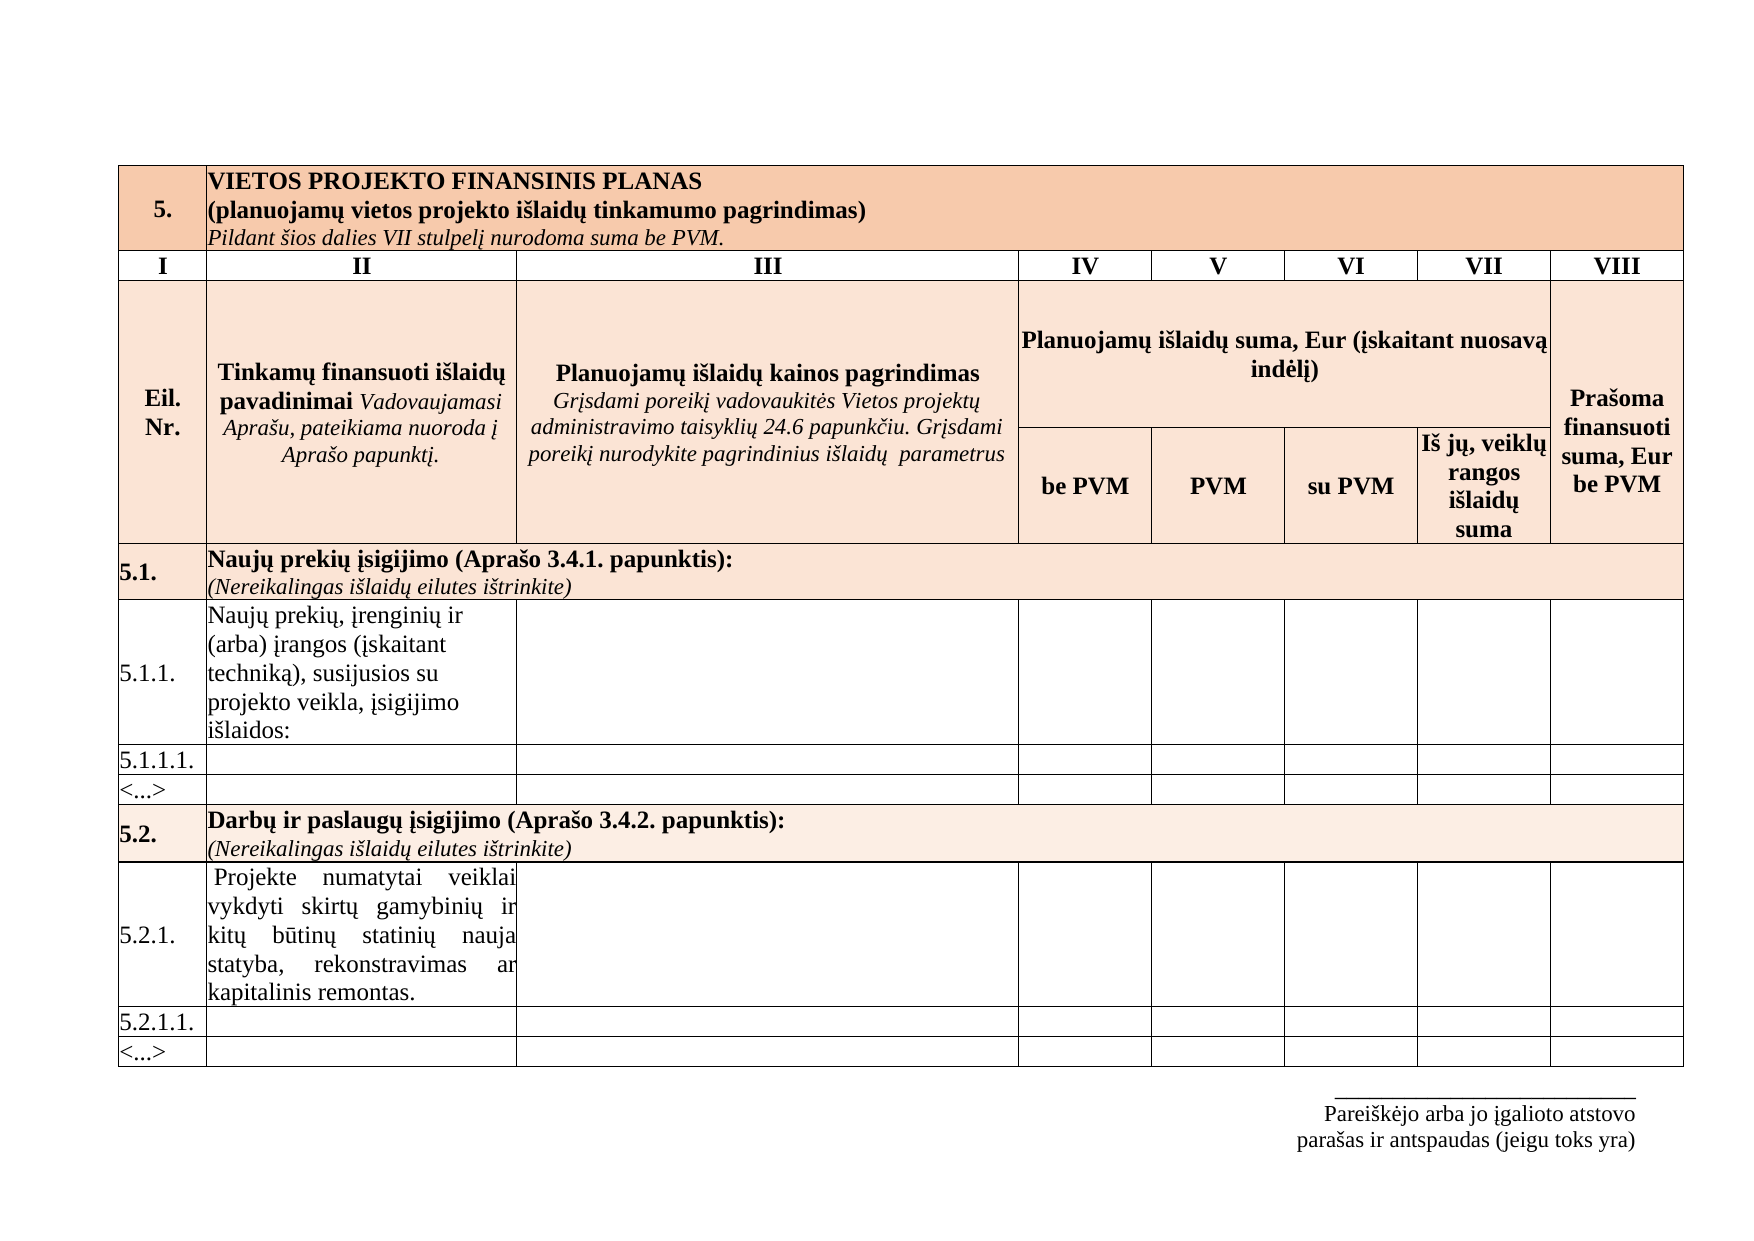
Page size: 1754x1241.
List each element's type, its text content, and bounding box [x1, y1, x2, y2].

table_cell IV [1019, 251, 1151, 280]
table_cell Eil. Nr. [119, 281, 206, 543]
table_cell [1285, 863, 1417, 1006]
table_cell [1285, 745, 1417, 774]
table_cell VIII [1551, 251, 1683, 280]
table_cell [517, 775, 1018, 804]
table_cell [517, 1007, 1018, 1036]
table_cell [1418, 1007, 1550, 1036]
table_cell [1285, 1007, 1417, 1036]
table_cell [1019, 1007, 1151, 1036]
table_cell su PVM [1285, 428, 1417, 543]
table_header 5. [119, 166, 206, 250]
table_cell [1551, 1007, 1683, 1036]
table_cell [1152, 745, 1284, 774]
table_cell [1019, 1037, 1151, 1066]
table_cell [1551, 745, 1683, 774]
table_cell [1418, 775, 1550, 804]
table_cell [1285, 600, 1417, 744]
table_cell be PVM [1019, 428, 1151, 543]
table_cell II [207, 251, 516, 280]
table_cell 5.2.1.1. [119, 1007, 206, 1036]
table_cell Projekte numatytai veiklai vykdyti skirtų gamybinių ir kitų būtinų statinių nauja statyba, rekonstravimas ar kapitalinis remontas. [207, 977, 516, 1006]
table_cell 5.1.1.1. [119, 745, 206, 774]
table_cell Prašoma finansuoti suma, Eur be PVM [1551, 281, 1683, 543]
table_cell [517, 600, 1018, 744]
table_cell III [517, 251, 1018, 280]
table_cell Darbų ir paslaugų įsigijimo (Aprašo 3.4.2. papunktis): (Nereikalingas išlaidų eilutes ištrinkite) [207, 805, 1683, 861]
table_cell [517, 1037, 1018, 1066]
table_cell [1019, 745, 1151, 774]
table_cell [207, 1007, 516, 1036]
table_cell [1019, 775, 1151, 804]
table_cell [1285, 775, 1417, 804]
table_cell [1418, 863, 1550, 1006]
table_cell [1285, 1037, 1417, 1066]
table_cell Naujų prekių, įrenginių ir (arba) įrangos (įskaitant techniką), susijusios su projekto veikla, įsigijimo išlaidos: [207, 600, 516, 744]
table_cell PVM [1152, 428, 1284, 543]
table_cell Naujų prekių įsigijimo (Aprašo 3.4.1. papunktis): (Nereikalingas išlaidų eilutes ištrinkite) [207, 544, 1683, 599]
table_cell [1152, 775, 1284, 804]
table_cell <...> [119, 775, 206, 804]
table_cell [1551, 863, 1683, 1006]
table_cell [1418, 745, 1550, 774]
table_cell 5.2. [119, 805, 206, 861]
table_cell Planuojamų išlaidų kainos pagrindimas Grįsdami poreikį vadovaukitės Vietos projektų administravimo taisyklių 24.6 papunkčiu. Grįsdami poreikį nurodykite pagrindinius išlaidų parametrus [517, 281, 1018, 543]
table_cell VI [1285, 251, 1417, 280]
table_cell [1152, 1037, 1284, 1066]
table_cell V [1152, 251, 1284, 280]
table_cell [207, 745, 516, 774]
table_cell [1152, 1007, 1284, 1036]
table_cell [1418, 600, 1550, 744]
table_cell [1019, 863, 1151, 1006]
table_cell <...> [119, 1037, 206, 1066]
table_cell [1152, 600, 1284, 744]
table_cell Iš jų, veiklų rangos išlaidų suma [1418, 428, 1550, 543]
table_cell VII [1418, 251, 1550, 280]
table_cell 5.2.1. [119, 863, 206, 1006]
table_cell [517, 863, 1018, 1006]
table_cell [207, 775, 516, 804]
table_cell I [119, 251, 206, 280]
table_cell [1418, 1037, 1550, 1066]
table_cell 5.1. [119, 544, 206, 599]
table_cell [207, 1037, 516, 1066]
table_cell [1019, 600, 1151, 744]
table_cell Tinkamų finansuoti išlaidų pavadinimai Vadovaujamasi Aprašu, pateikiama nuoroda į Aprašo papunktį. [207, 281, 516, 543]
table_cell 5.1.1. [119, 600, 206, 744]
table_cell [1551, 775, 1683, 804]
table_cell [1551, 1037, 1683, 1066]
table_cell Planuojamų išlaidų suma, Eur (įskaitant nuosavą indėlį) [1019, 281, 1550, 427]
table_cell [517, 745, 1018, 774]
table_header VIETOS PROJEKTO FINANSINIS PLANAS (planuojamų vietos projekto išlaidų tinkamumo pagrindimas) Pildant šios dalies VII stulpelį nurodoma suma be PVM. [207, 166, 1683, 250]
table_cell [1551, 600, 1683, 744]
table_cell [1152, 863, 1284, 1006]
